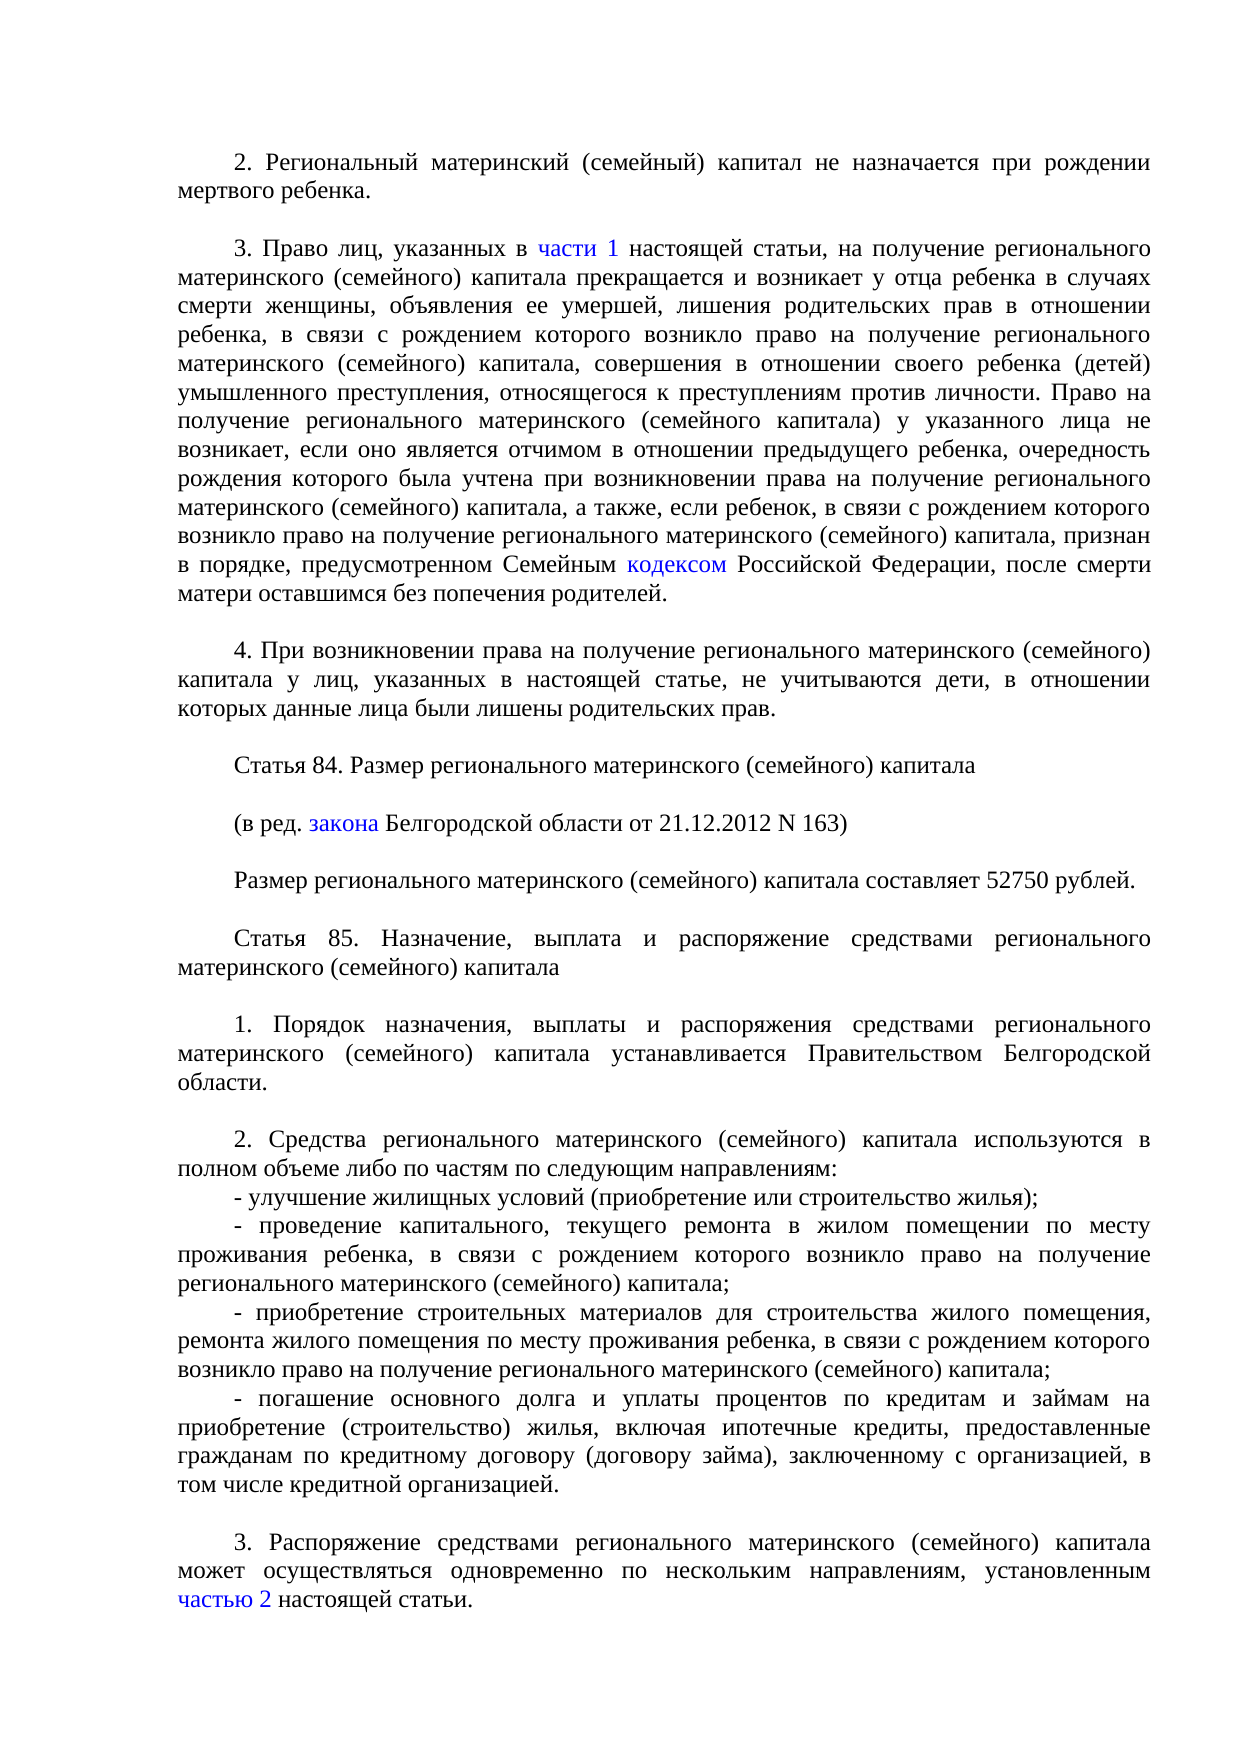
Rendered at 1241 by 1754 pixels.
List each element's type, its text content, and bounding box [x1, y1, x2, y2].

text 2. Региональный материнский (семейный) капитал не назначается при рождении мертвого ребенка. [177, 147, 1152, 204]
text 3. Право лиц, указанных в части 1 настоящей статьи, на получение регионального материнского (семейного) капитала прекращается и возникает у отца ребенка в случаях смерти женщины, объявления ее умершей, лишения родительских прав в отношении ребенка, в связи с рождением которого возникло право на получение регионального материнского (семейного) капитала, совершения в отношении своего ребенка (детей) умышленного преступления, относящегося к преступлениям против личности. Право на получение регионального материнского (семейного капитала) у указанного лица не возникает, если оно является отчимом в отношении предыдущего ребенка, очередность рождения которого была учтена при возникновении права на получение регионального материнского (семейного) капитала, а также, если ребенок, в связи с рождением которого возникло право на получение регионального материнского (семейного) капитала, признан в порядке, предусмотренном Семейным кодексом Российской Федерации, после смерти матери оставшимся без попечения родителей. [177, 233, 1152, 607]
text 2. Средства регионального материнского (семейного) капитала используются в полном объеме либо по частям по следующим направлениям: [177, 1124, 1152, 1182]
text - погашение основного долга и уплаты процентов по кредитам и займам на приобретение (строительство) жилья, включая ипотечные кредиты, предоставленные гражданам по кредитному договору (договору займа), заключенному с организацией, в том числе кредитной организацией. [177, 1383, 1152, 1498]
text Статья 84. Размер регионального материнского (семейного) капитала [177, 751, 1152, 779]
text - приобретение строительных материалов для строительства жилого помещения, ремонта жилого помещения по месту проживания ребенка, в связи с рождением которого возникло право на получение регионального материнского (семейного) капитала; [177, 1297, 1152, 1383]
text - проведение капитального, текущего ремонта в жилом помещении по месту проживания ребенка, в связи с рождением которого возникло право на получение регионального материнского (семейного) капитала; [177, 1211, 1152, 1297]
text 3. Распоряжение средствами регионального материнского (семейного) капитала может осуществляться одновременно по нескольким направлениям, установленным частью 2 настоящей статьи. [177, 1527, 1152, 1613]
text Статья 85. Назначение, выплата и распоряжение средствами регионального материнского (семейного) капитала [177, 923, 1152, 981]
text - улучшение жилищных условий (приобретение или строительство жилья); [177, 1182, 1152, 1211]
text (в ред. закона Белгородской области от 21.12.2012 N 163) [177, 808, 1152, 837]
text Размер регионального материнского (семейного) капитала составляет 52750 рублей. [177, 866, 1152, 894]
text 4. При возникновении права на получение регионального материнского (семейного) капитала у лиц, указанных в настоящей статье, не учитываются дети, в отношении которых данные лица были лишены родительских прав. [177, 636, 1152, 722]
text 1. Порядок назначения, выплаты и распоряжения средствами регионального материнского (семейного) капитала устанавливается Правительством Белгородской области. [177, 1009, 1152, 1096]
